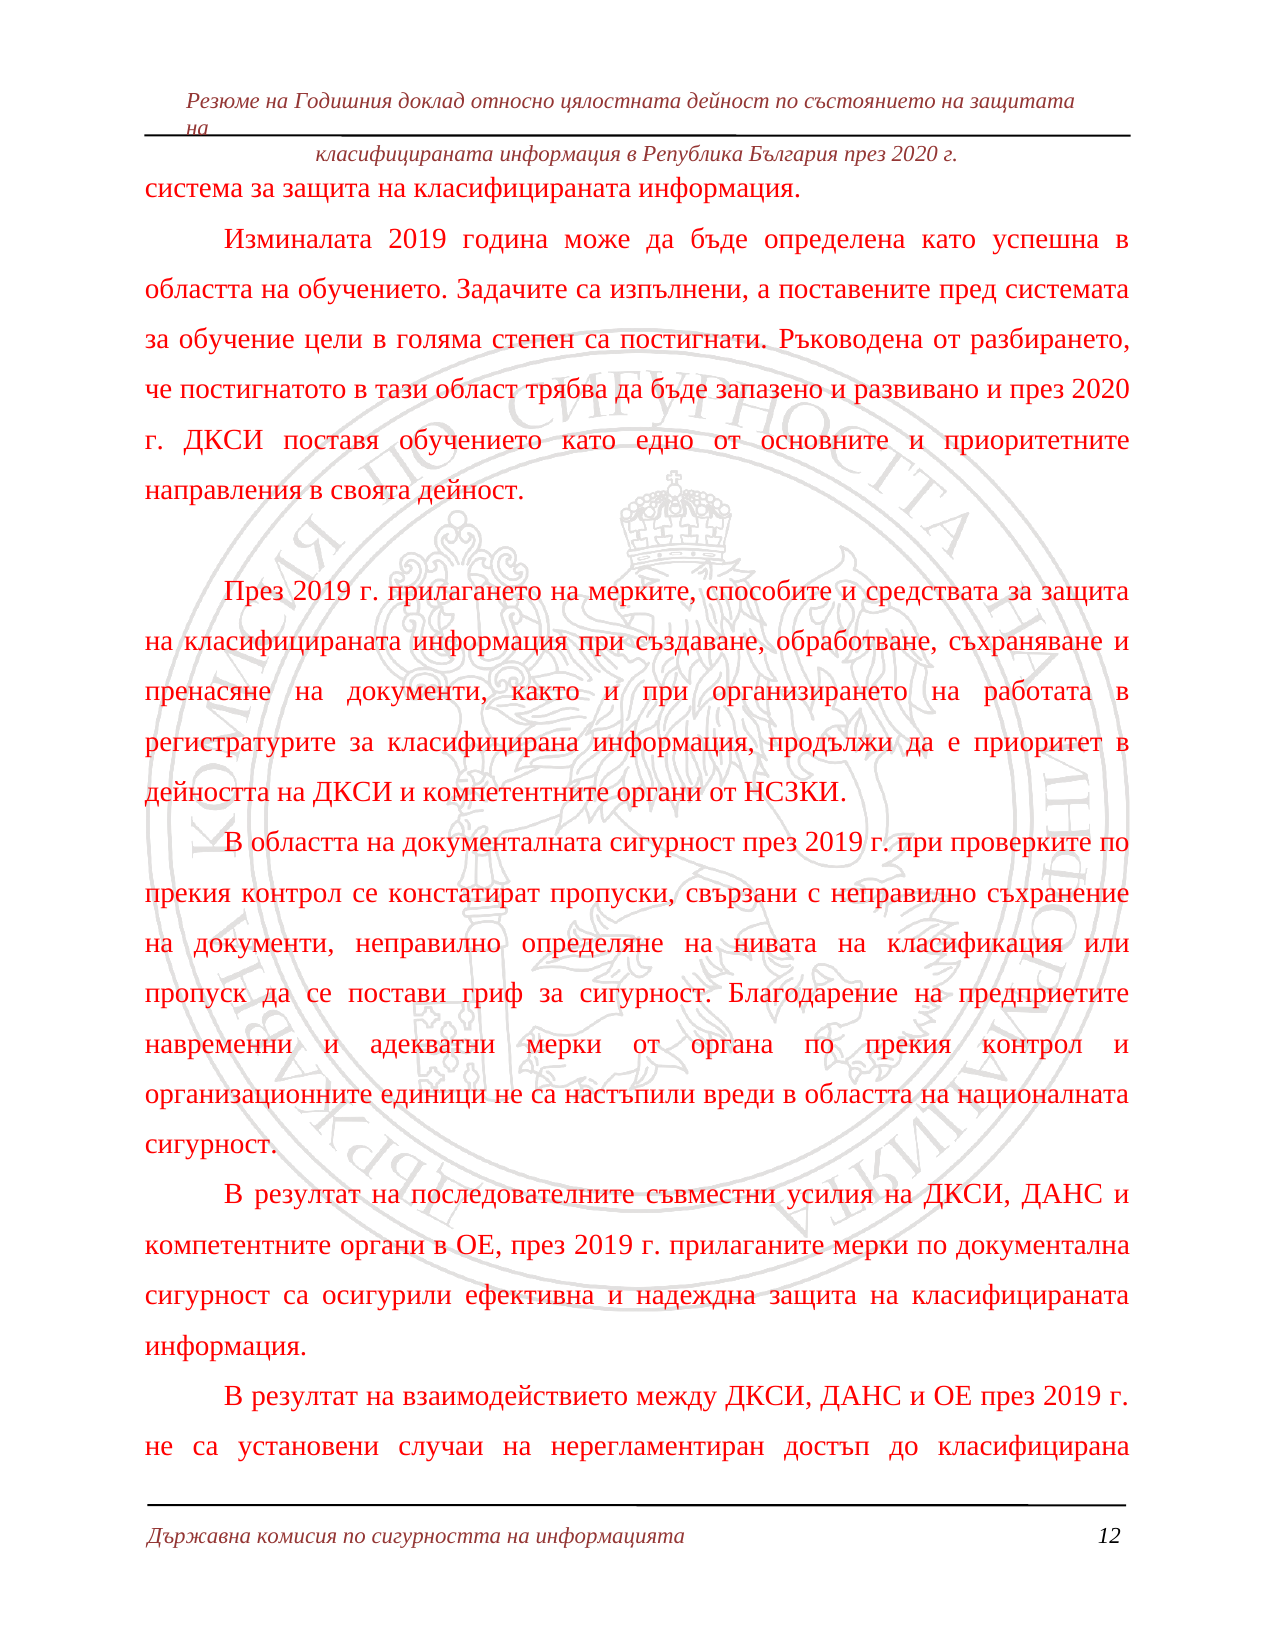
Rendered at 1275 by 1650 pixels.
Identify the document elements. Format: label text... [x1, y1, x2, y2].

text Изминалата 2019 година може да бъде определена като успешна в областта на обучението. Задачите са изпълнени, а поставените пред системата за обучение цели в голяма степен са постигнати. Ръководена от разбирането, че постигнатото в тази област трябва да бъде запазено и развивано и през 2020 г. ДКСИ поставя обучението като едно от основните и приоритетните направления в своята дейност. [144, 221, 1131, 506]
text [144, 170, 1131, 204]
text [144, 1378, 1131, 1462]
text През 2019 г. прилагането на мерките, способите и средствата за защита на класифицираната информация при създаване, обработване, съхраняване и пренасяне на документи, както и при организирането на работата в регистратурите за класифицирана информация, продължи да е приоритет в дейността на ДКСИ и компетентните органи от НСЗКИ. [144, 573, 1131, 808]
text В резултат на последователните съвместни усилия на ДКСИ, ДАНС и компетентните органи в ОЕ, през 2019 г. прилаганите мерки по документална сигурност са осигурили ефективна и надеждна защита на класифицираната информация. [144, 1177, 1131, 1361]
text В областта на документалната сигурност през 2019 г. при проверките по прекия контрол се констатират пропуски, свързани с неправилно съхранение на документи, неправилно определяне на нивата на класификация или пропуск да се постави гриф за сигурност. Благодарение на предприетите навременни и адекватни мерки от органа по прекия контрол и организационните единици не са настъпили вреди в областта на националната сигурност. [144, 824, 1131, 1160]
